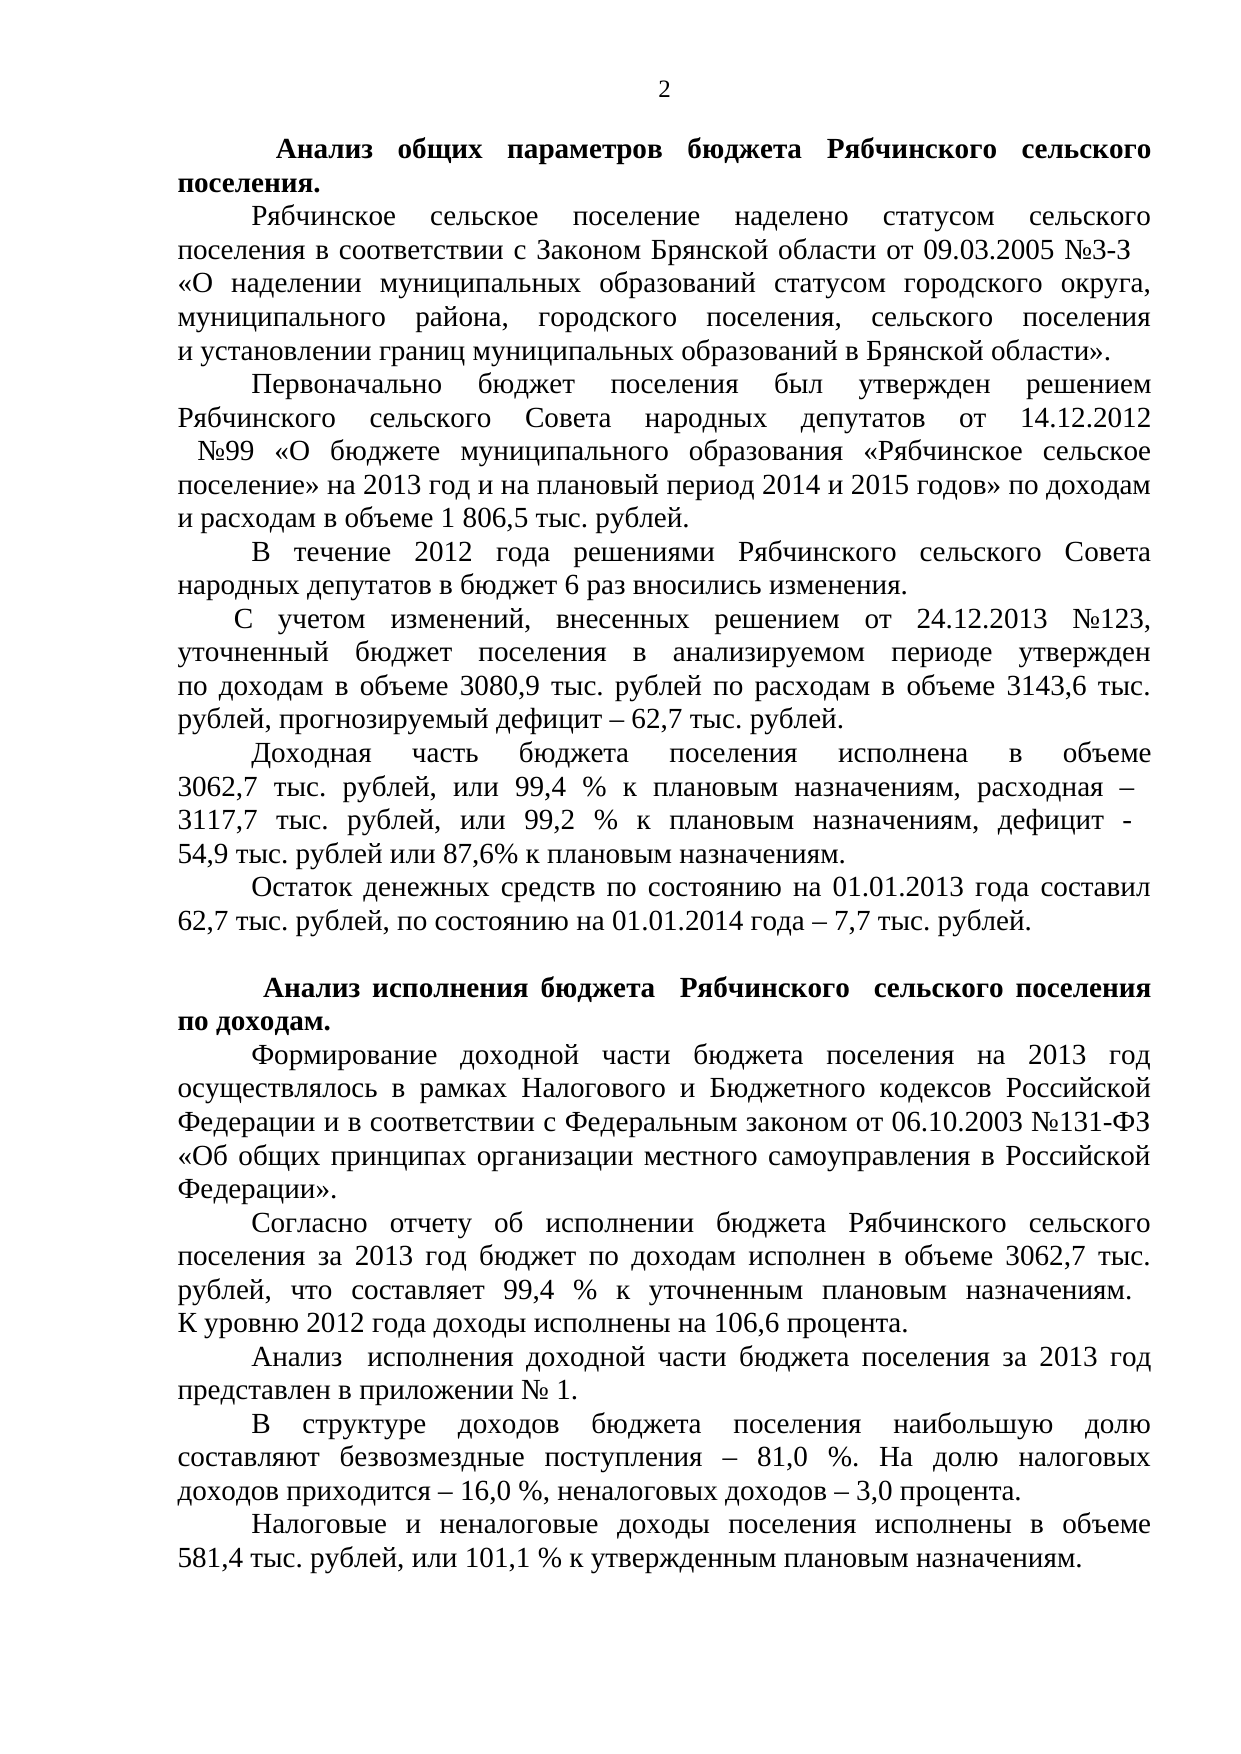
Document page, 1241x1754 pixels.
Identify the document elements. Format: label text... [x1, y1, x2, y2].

text Остаток денежных средств по состоянию на 01.01.2013 года составил 62,7 тыс. рублей, по состоянию на 01.01.2014 года – 7,7 тыс. рублей. [177, 869, 1152, 936]
text Анализ исполнения бюджета Рябчинского сельского поселения по доходам. [177, 970, 1152, 1037]
text С учетом изменений, внесенных решением от 24.12.2013 №123, уточненный бюджет поселения в анализируемом периоде утвержден по доходам в объеме 3080,9 тыс. рублей по расходам в объеме 3143,6 тыс. рублей, прогнозируемый дефицит – 62,7 тыс. рублей. [177, 601, 1152, 735]
text Первоначально бюджет поселения был утвержден решением Рябчинского сельского Совета народных депутатов от 14.12.2012 №99 «О бюджете муниципального образования «Рябчинское сельское поселение» на 2013 год и на плановый период 2014 и 2015 годов» по доходам и расходам в объеме 1 806,5 тыс. рублей. [177, 366, 1152, 534]
text В структуре доходов бюджета поселения наибольшую долю составляют безвозмездные поступления – 81,0 %. На долю налоговых доходов приходится – 16,0 %, неналоговых доходов – 3,0 процента. [177, 1406, 1152, 1507]
text В течение 2012 года решениями Рябчинского сельского Совета народных депутатов в бюджет 6 раз вносились изменения. [177, 534, 1152, 601]
text Рябчинское сельское поселение наделено статусом сельского поселения в соответствии с Законом Брянской области от 09.03.2005 №3-З «О наделении муниципальных образований статусом городского округа, муниципального района, городского поселения, сельского поселения и установлении границ муниципальных образований в Брянской области». [177, 198, 1152, 366]
text Доходная часть бюджета поселения исполнена в объеме 3062,7 тыс. рублей, или 99,4 % к плановым назначениям, расходная – 3117,7 тыс. рублей, или 99,2 % к плановым назначениям, дефицит - 54,9 тыс. рублей или 87,6% к плановым назначениям. [177, 735, 1152, 869]
text Налоговые и неналоговые доходы поселения исполнены в объеме 581,4 тыс. рублей, или 101,1 % к утвержденным плановым назначениям. [177, 1507, 1152, 1574]
text Согласно отчету об исполнении бюджета Рябчинского сельского поселения за 2013 год бюджет по доходам исполнен в объеме 3062,7 тыс. рублей, что составляет 99,4 % к уточненным плановым назначениям. К уровню 2012 года доходы исполнены на 106,6 процента. [177, 1205, 1152, 1339]
text Анализ общих параметров бюджета Рябчинского сельского поселения. [177, 131, 1152, 198]
text Анализ исполнения доходной части бюджета поселения за 2013 год представлен в приложении № 1. [177, 1339, 1152, 1406]
text Формирование доходной части бюджета поселения на 2013 год осуществлялось в рамках Налогового и Бюджетного кодексов Российской Федерации и в соответствии с Федеральным законом от 06.10.2003 №131-ФЗ «Об общих принципах организации местного самоуправления в Российской Федерации». [177, 1037, 1152, 1205]
